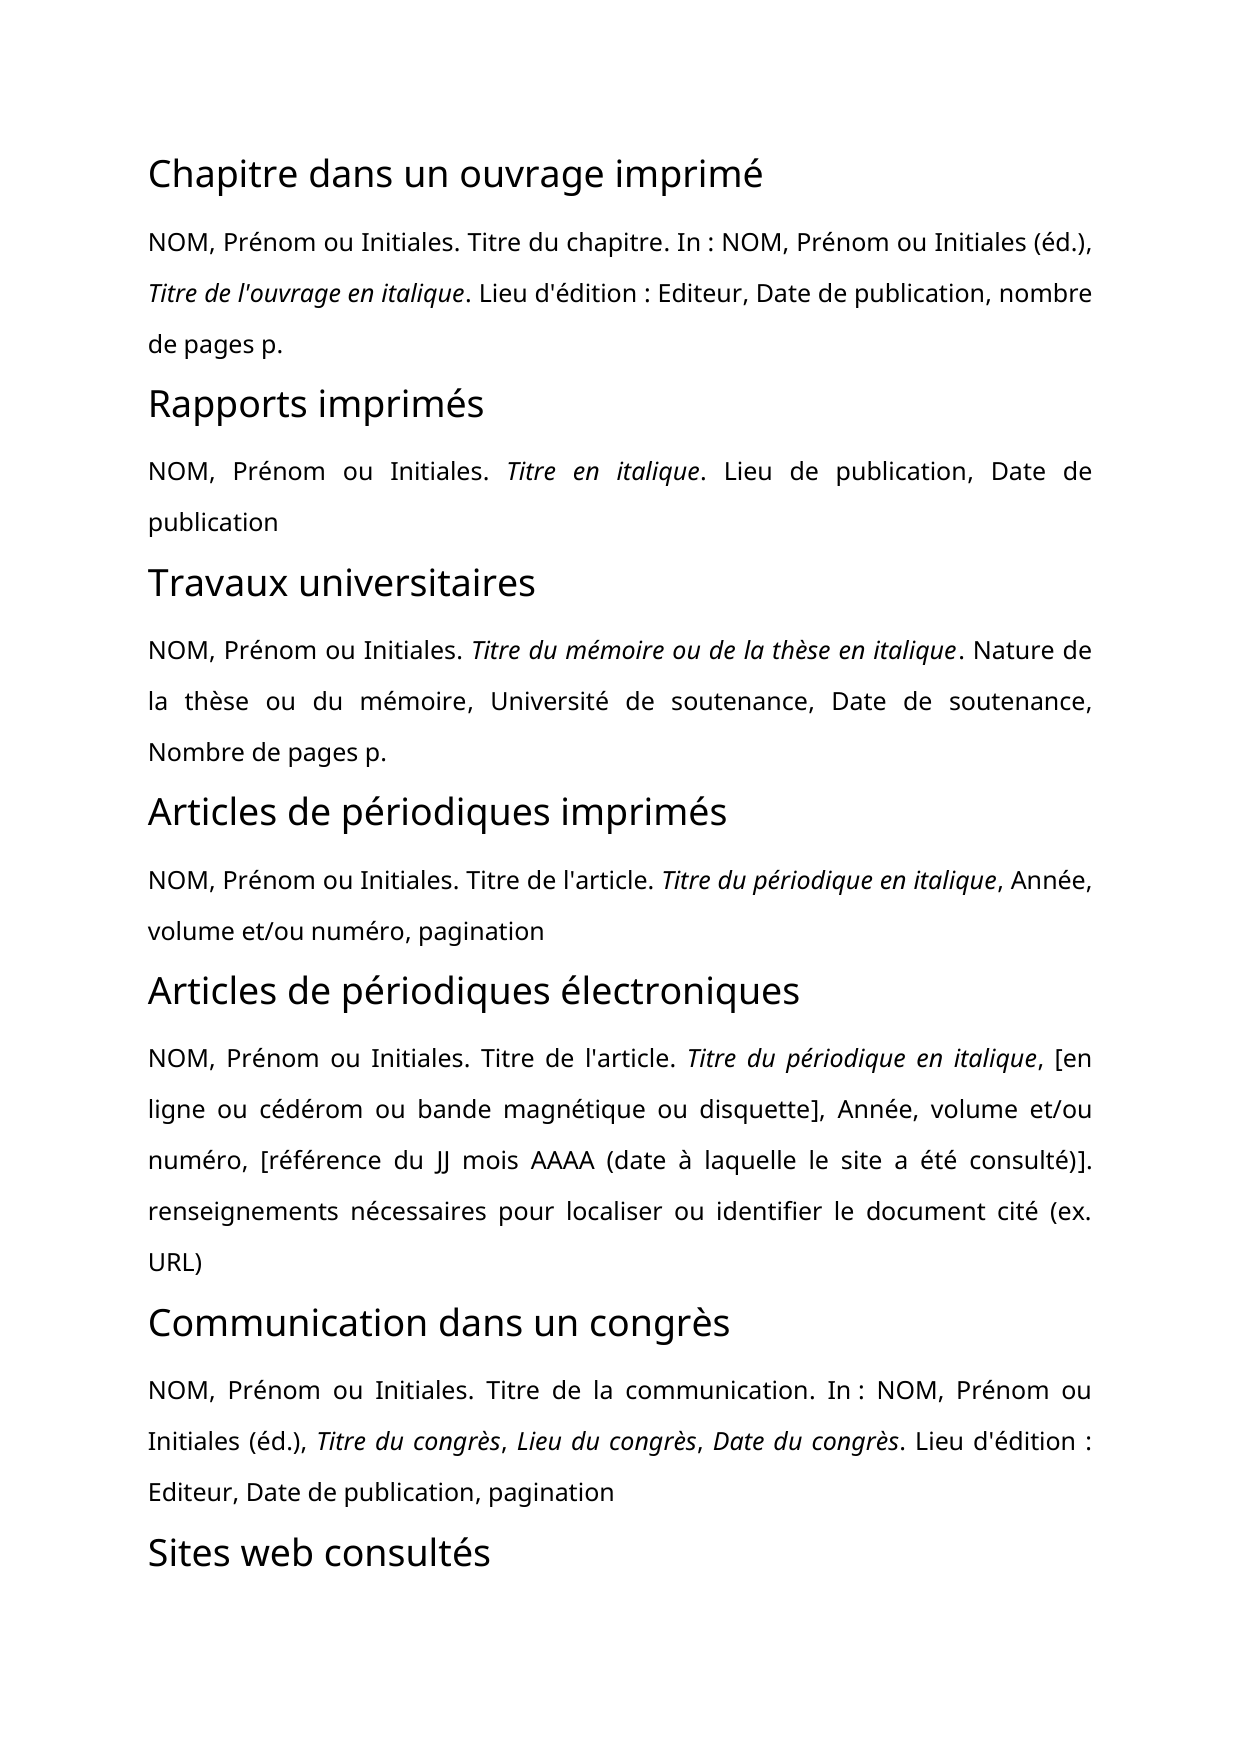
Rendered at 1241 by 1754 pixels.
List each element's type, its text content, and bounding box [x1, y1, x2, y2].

text NOM, Prénom ou Initiales. Titre de la communication. In : NOM, Prénom ou Initiales (éd.), Titre du congrès, Lieu du congrès, Date du congrès. Lieu d'édition : Editeur, Date de publication, pagination [148, 1373, 1092, 1509]
text Communication dans un congrès [148, 1296, 1092, 1347]
text Travaux universitaires [148, 556, 1092, 607]
text NOM, Prénom ou Initiales. Titre en italique. Lieu de publication, Date de publication [148, 454, 1092, 539]
text Chapitre dans un ouvrage imprimé [148, 148, 1092, 199]
text NOM, Prénom ou Initiales. Titre du chapitre. In : NOM, Prénom ou Initiales (éd.), Titre de l'ouvrage en italique. Lieu d'édition : Editeur, Date de publication, nombre de pages p. [148, 224, 1092, 360]
text Articles de périodiques électroniques [148, 964, 1092, 1015]
text Articles de périodiques imprimés [148, 786, 1092, 837]
text NOM, Prénom ou Initiales. Titre de l'article. Titre du périodique en italique, Année, volume et/ou numéro, pagination [148, 862, 1092, 947]
text Sites web consultés [148, 1526, 1092, 1577]
text NOM, Prénom ou Initiales. Titre du mémoire ou de la thèse en italique. Nature de la thèse ou du mémoire, Université de soutenance, Date de soutenance, Nombre de pages p. [148, 633, 1092, 769]
text NOM, Prénom ou Initiales. Titre de l'article. Titre du périodique en italique, [en ligne ou cédérom ou bande magnétique ou disquette], Année, volume et/ou numéro, [référence du JJ mois AAAA (date à laquelle le site a été consulté)]. renseignements nécessaires pour localiser ou identifier le document cité (ex. URL) [148, 1041, 1092, 1279]
text Rapports imprimés [148, 377, 1092, 428]
